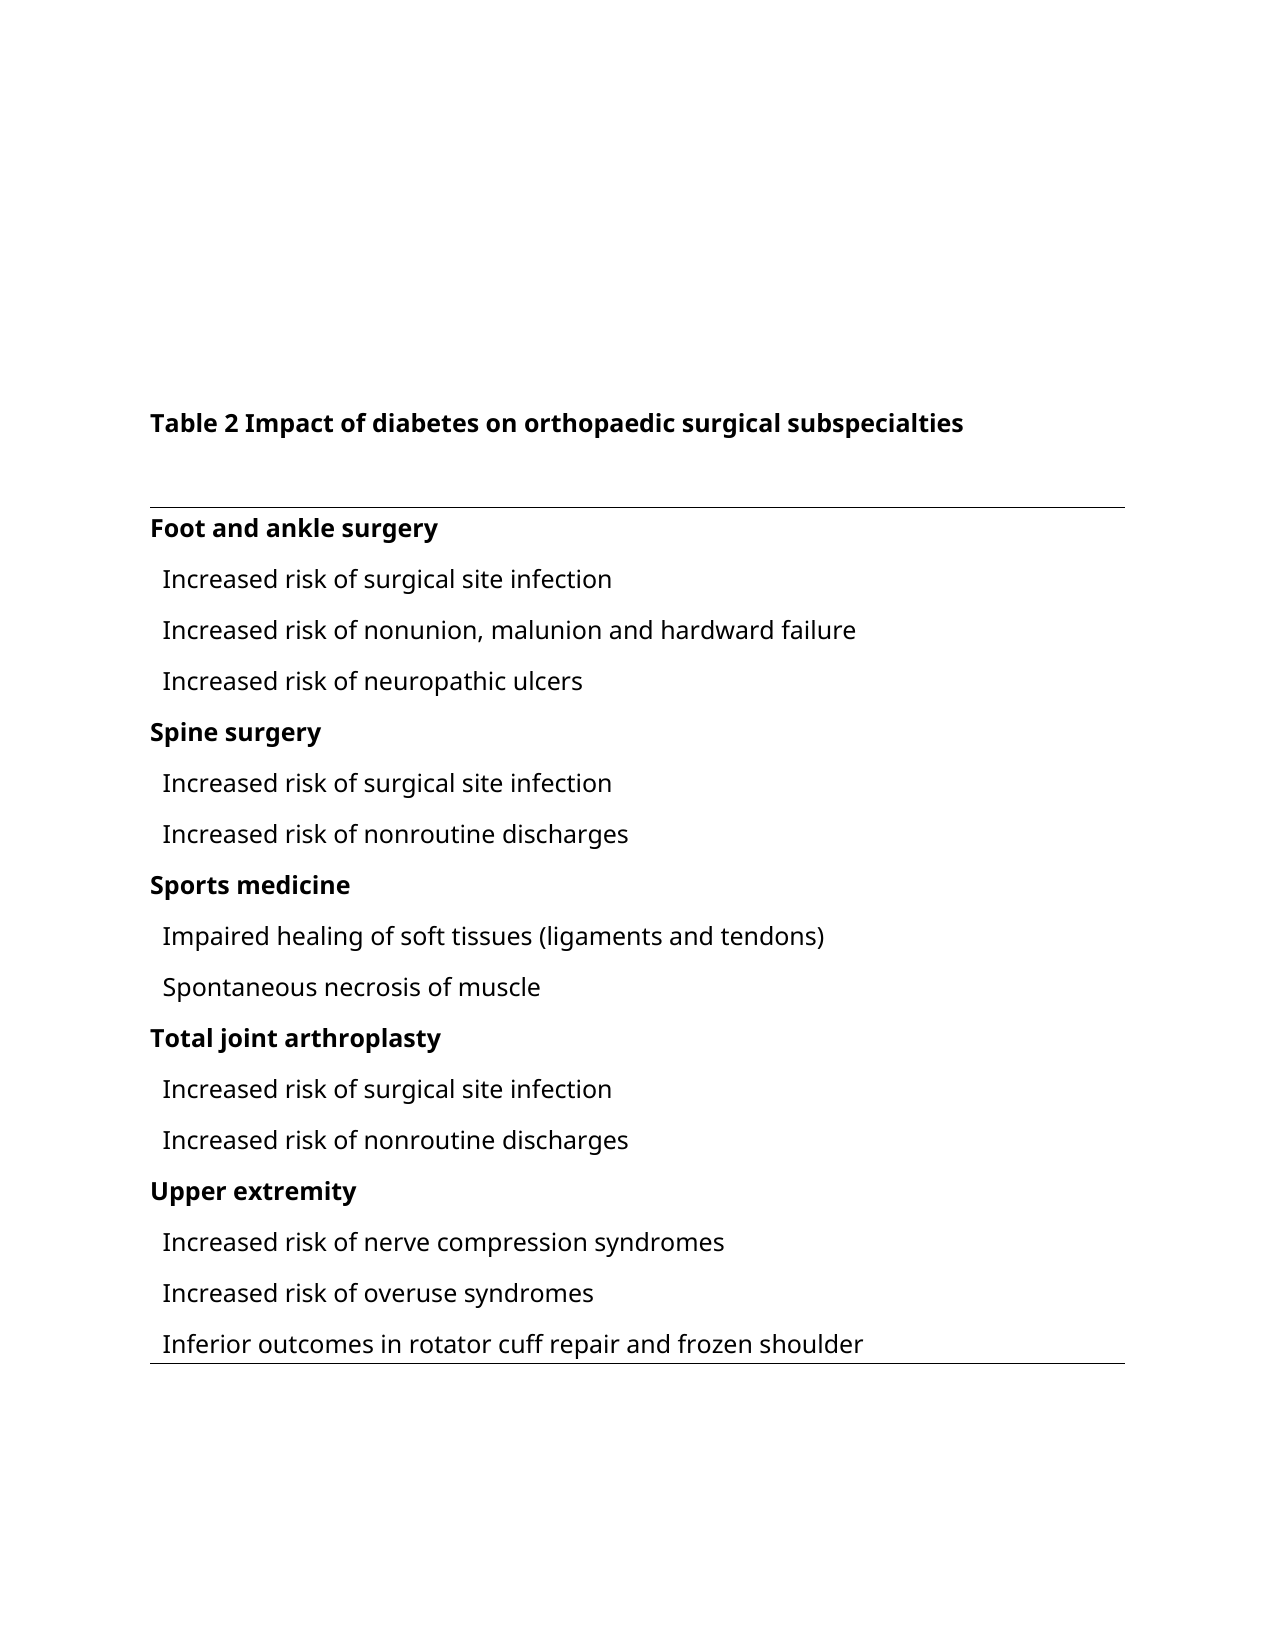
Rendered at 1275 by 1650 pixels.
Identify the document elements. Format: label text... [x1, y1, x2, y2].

list Spine surgery [150, 711, 1125, 749]
list Increased risk of nonroutine discharges [150, 813, 1125, 851]
list Increased risk of nerve compression syndromes [150, 1222, 1125, 1259]
list Upper extremity [150, 1171, 1125, 1208]
list Impaired healing of soft tissues (ligaments and tendons) [150, 916, 1125, 953]
list Increased risk of surgical site infection [150, 1069, 1125, 1106]
list Increased risk of surgical site infection [150, 762, 1125, 800]
list Inferior outcomes in rotator cuff repair and frozen shoulder [150, 1324, 1125, 1363]
list Total joint arthroplasty [150, 1018, 1125, 1055]
list Increased risk of surgical site infection [150, 558, 1125, 596]
text Table 2 Impact of diabetes on orthopaedic surgical subspecialties [150, 405, 1125, 439]
list Spontaneous necrosis of muscle [150, 967, 1125, 1004]
list Increased risk of neuropathic ulcers [150, 660, 1125, 698]
list Increased risk of nonroutine discharges [150, 1120, 1125, 1157]
list Foot and ankle surgery [150, 508, 1125, 544]
list Increased risk of overuse syndromes [150, 1273, 1125, 1310]
list Increased risk of nonunion, malunion and hardward failure [150, 609, 1125, 647]
list Sports medicine [150, 864, 1125, 902]
